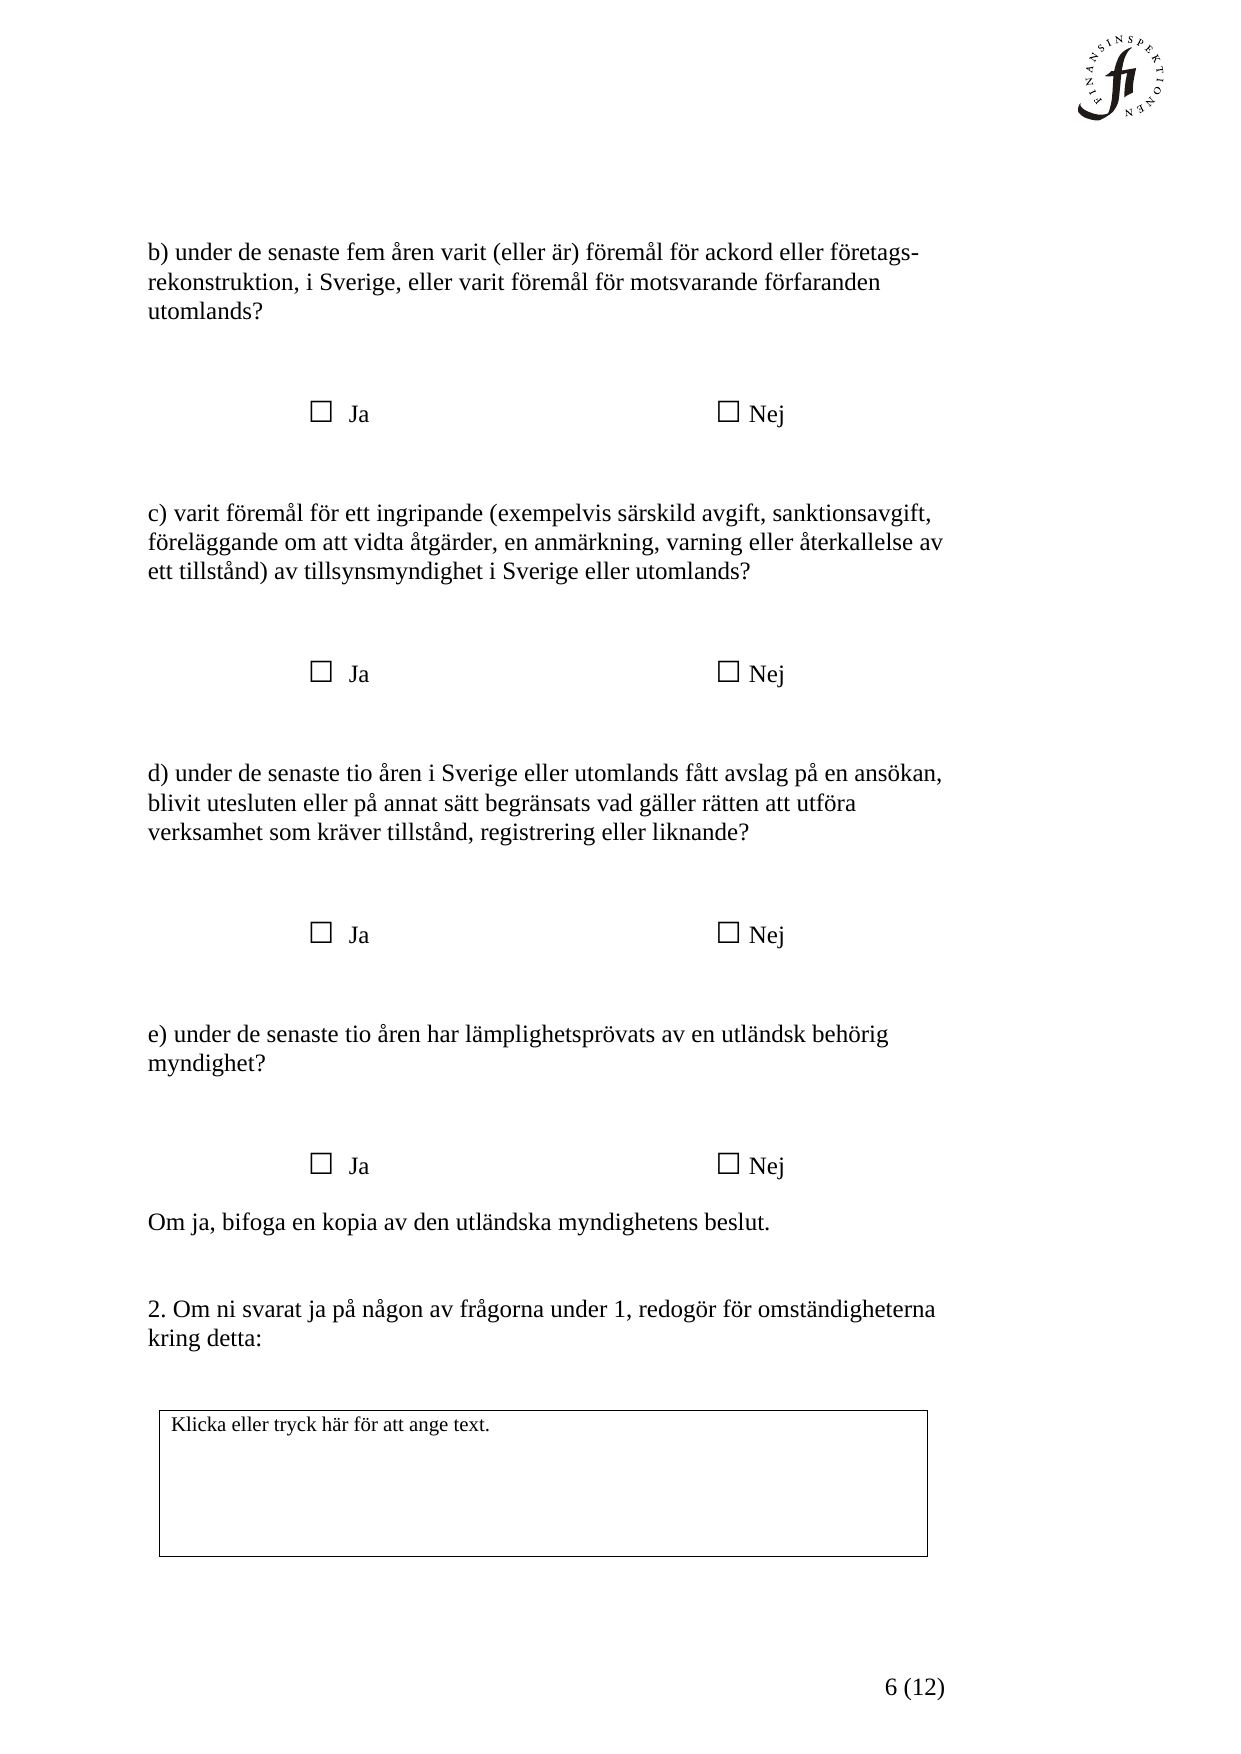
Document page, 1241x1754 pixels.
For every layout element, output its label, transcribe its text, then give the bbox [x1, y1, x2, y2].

text Ja Nej [148, 1144, 945, 1183]
text c) varit föremål för ett ingripande (exempelvis särskild avgift, sanktionsavgift, föreläggande om att vidta åtgärder, en anmärkning, varning eller återkallelse av ett tillstånd) av tillsynsmyndighet i Sverige eller utomlands? [148, 498, 945, 585]
text e) under de senaste tio åren har lämplighetsprövats av en utländsk behörig myndighet? [148, 1019, 945, 1077]
text Ja Nej [148, 912, 945, 952]
text Ja Nej [148, 652, 945, 691]
text Om ja, bifoga en kopia av den utländska myndighetens beslut. [148, 1206, 945, 1235]
text Ja Nej [148, 391, 945, 431]
text d) under de senaste tio åren i Sverige eller utomlands fått avslag på en ansökan, blivit utesluten eller på annat sätt begränsats vad gäller rätten att utföra verksamhet som kräver tillstånd, registrering eller liknande? [148, 758, 945, 846]
table_header [160, 1411, 927, 1556]
text b) under de senaste fem åren varit (eller är) föremål för ackord eller företagsrekonstruktion, i Sverige, eller varit föremål för motsvarande förfaranden utomlands? [148, 237, 945, 324]
text 2. Om ni svarat ja på någon av frågorna under 1, redogör för omständigheterna kring detta: [148, 1294, 945, 1352]
